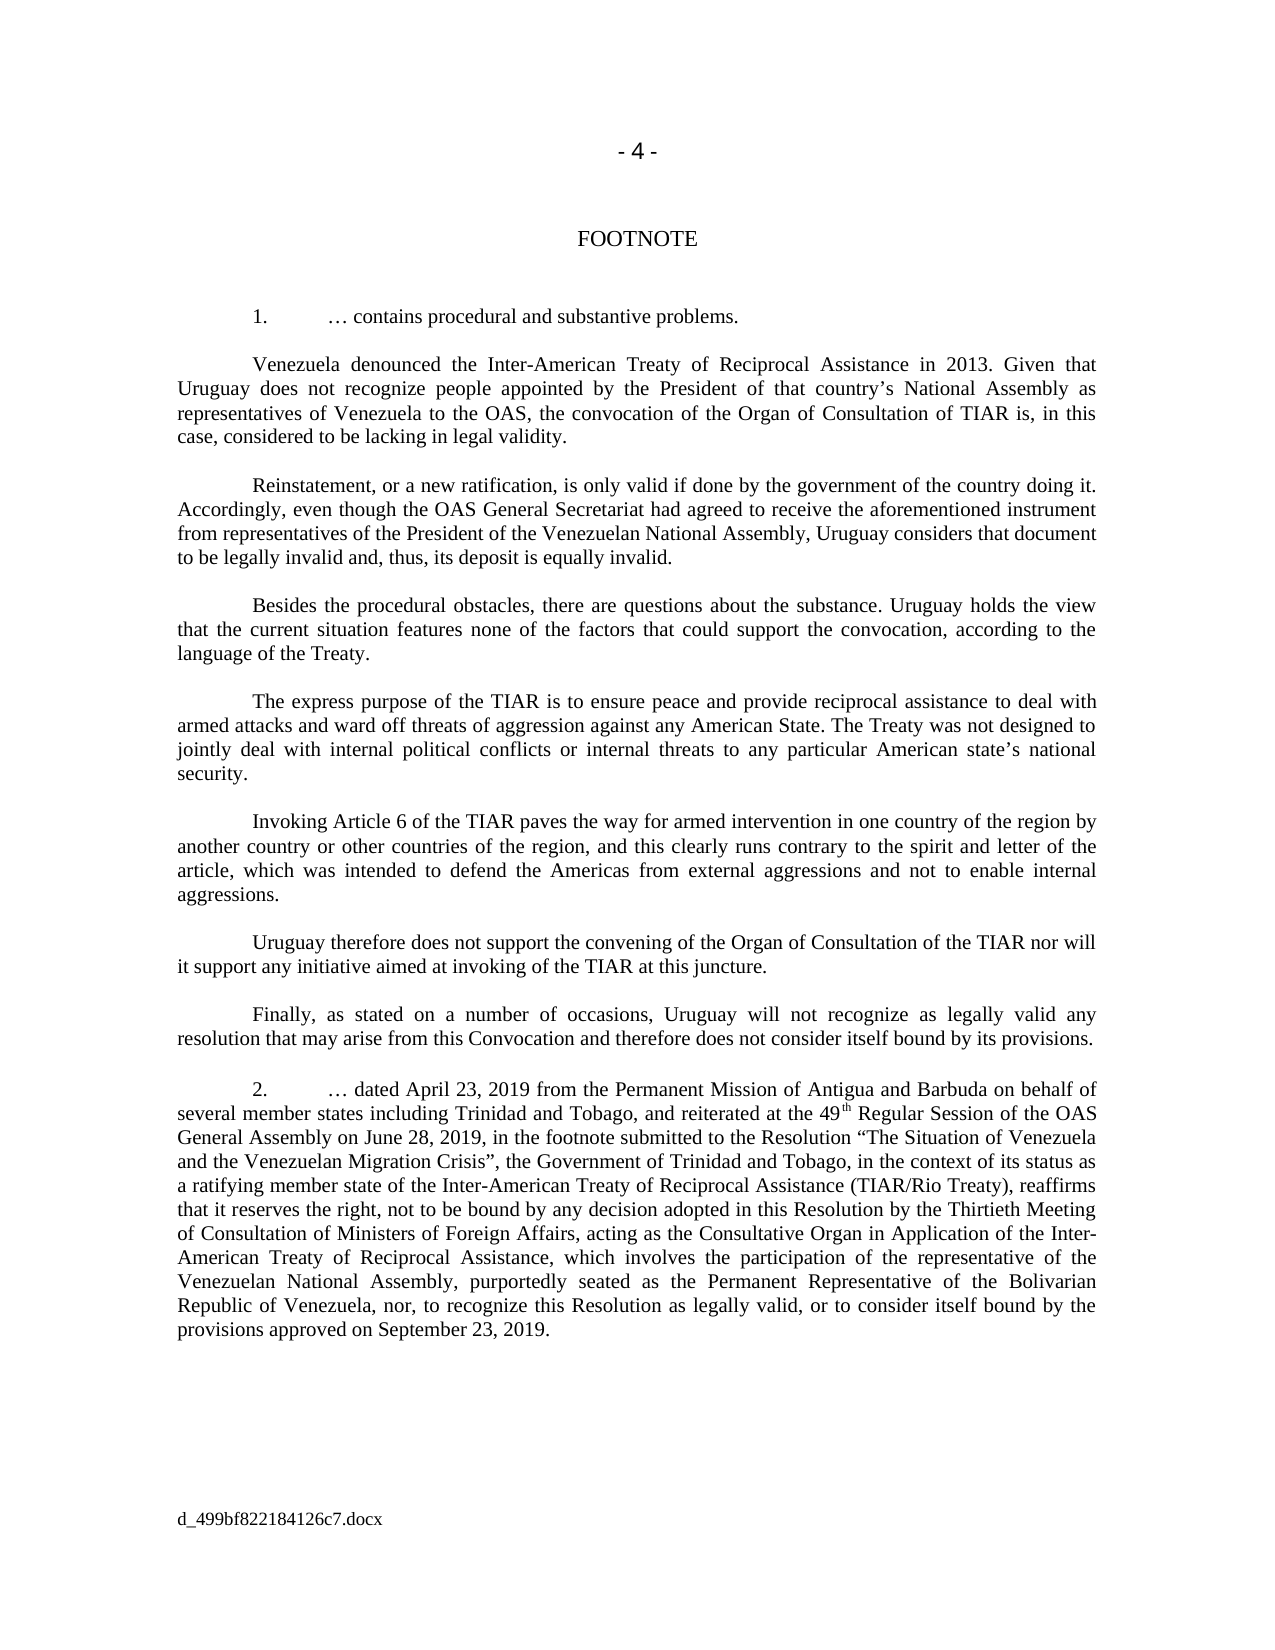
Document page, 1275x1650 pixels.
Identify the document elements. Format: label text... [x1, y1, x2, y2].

text 2. … dated April 23, 2019 from the Permanent Mission of Antigua and Barbuda on behalf of several member states including Trinidad and Tobago, and reiterated at the 49th Regular Session of the OAS General Assembly on June 28, 2019, in the footnote submitted to the Resolution “The Situation of Venezuela and the Venezuelan Migration Crisis”, the Government of Trinidad and Tobago, in the context of its status as a ratifying member state of the Inter-American Treaty of Reciprocal Assistance (TIAR/Rio Treaty), reaffirms that it reserves the right, not to be bound by any decision adopted in this Resolution by the Thirtieth Meeting of Consultation of Ministers of Foreign Affairs, acting as the Consultative Organ in Application of the Inter-American Treaty of Reciprocal Assistance, which involves the participation of the representative of the Venezuelan National Assembly, purportedly seated as the Permanent Representative of the Bolivarian Republic of Venezuela, nor, to recognize this Resolution as legally valid, or to consider itself bound by the provisions approved on September 23, 2019. [177, 1076, 1098, 1341]
text The express purpose of the TIAR is to ensure peace and provide reciprocal assistance to deal with armed attacks and ward off threats of aggression against any American State. The Treaty was not designed to jointly deal with internal political conflicts or internal threats to any particular American state’s national security. [177, 689, 1098, 785]
text Venezuela denounced the Inter-American Treaty of Reciprocal Assistance in 2013. Given that Uruguay does not recognize people appointed by the President of that country’s National Assembly as representatives of Venezuela to the OAS, the convocation of the Organ of Consultation of TIAR is, in this case, considered to be lacking in legal validity. [177, 352, 1098, 448]
text FOOTNOTE [177, 225, 1098, 251]
text Finally, as stated on a number of occasions, Uruguay will not recognize as legally valid any resolution that may arise from this Convocation and therefore does not consider itself bound by its provisions. [177, 1002, 1098, 1050]
text Besides the procedural obstacles, there are questions about the substance. Uruguay holds the view that the current situation features none of the factors that could support the convocation, according to the language of the Treaty. [177, 593, 1098, 665]
text Invoking Article 6 of the TIAR paves the way for armed intervention in one country of the region by another country or other countries of the region, and this clearly runs contrary to the spirit and letter of the article, which was intended to defend the Americas from external aggressions and not to enable internal aggressions. [177, 809, 1098, 906]
text Uruguay therefore does not support the convening of the Organ of Consultation of the TIAR nor will it support any initiative aimed at invoking of the TIAR at this juncture. [177, 930, 1098, 978]
text Reinstatement, or a new ratification, is only valid if done by the government of the country doing it. Accordingly, even though the OAS General Secretariat had agreed to receive the aforementioned instrument from representatives of the President of the Venezuelan National Assembly, Uruguay considers that document to be legally invalid and, thus, its deposit is equally invalid. [177, 473, 1098, 569]
text 1. … contains procedural and substantive problems. [177, 304, 1098, 328]
